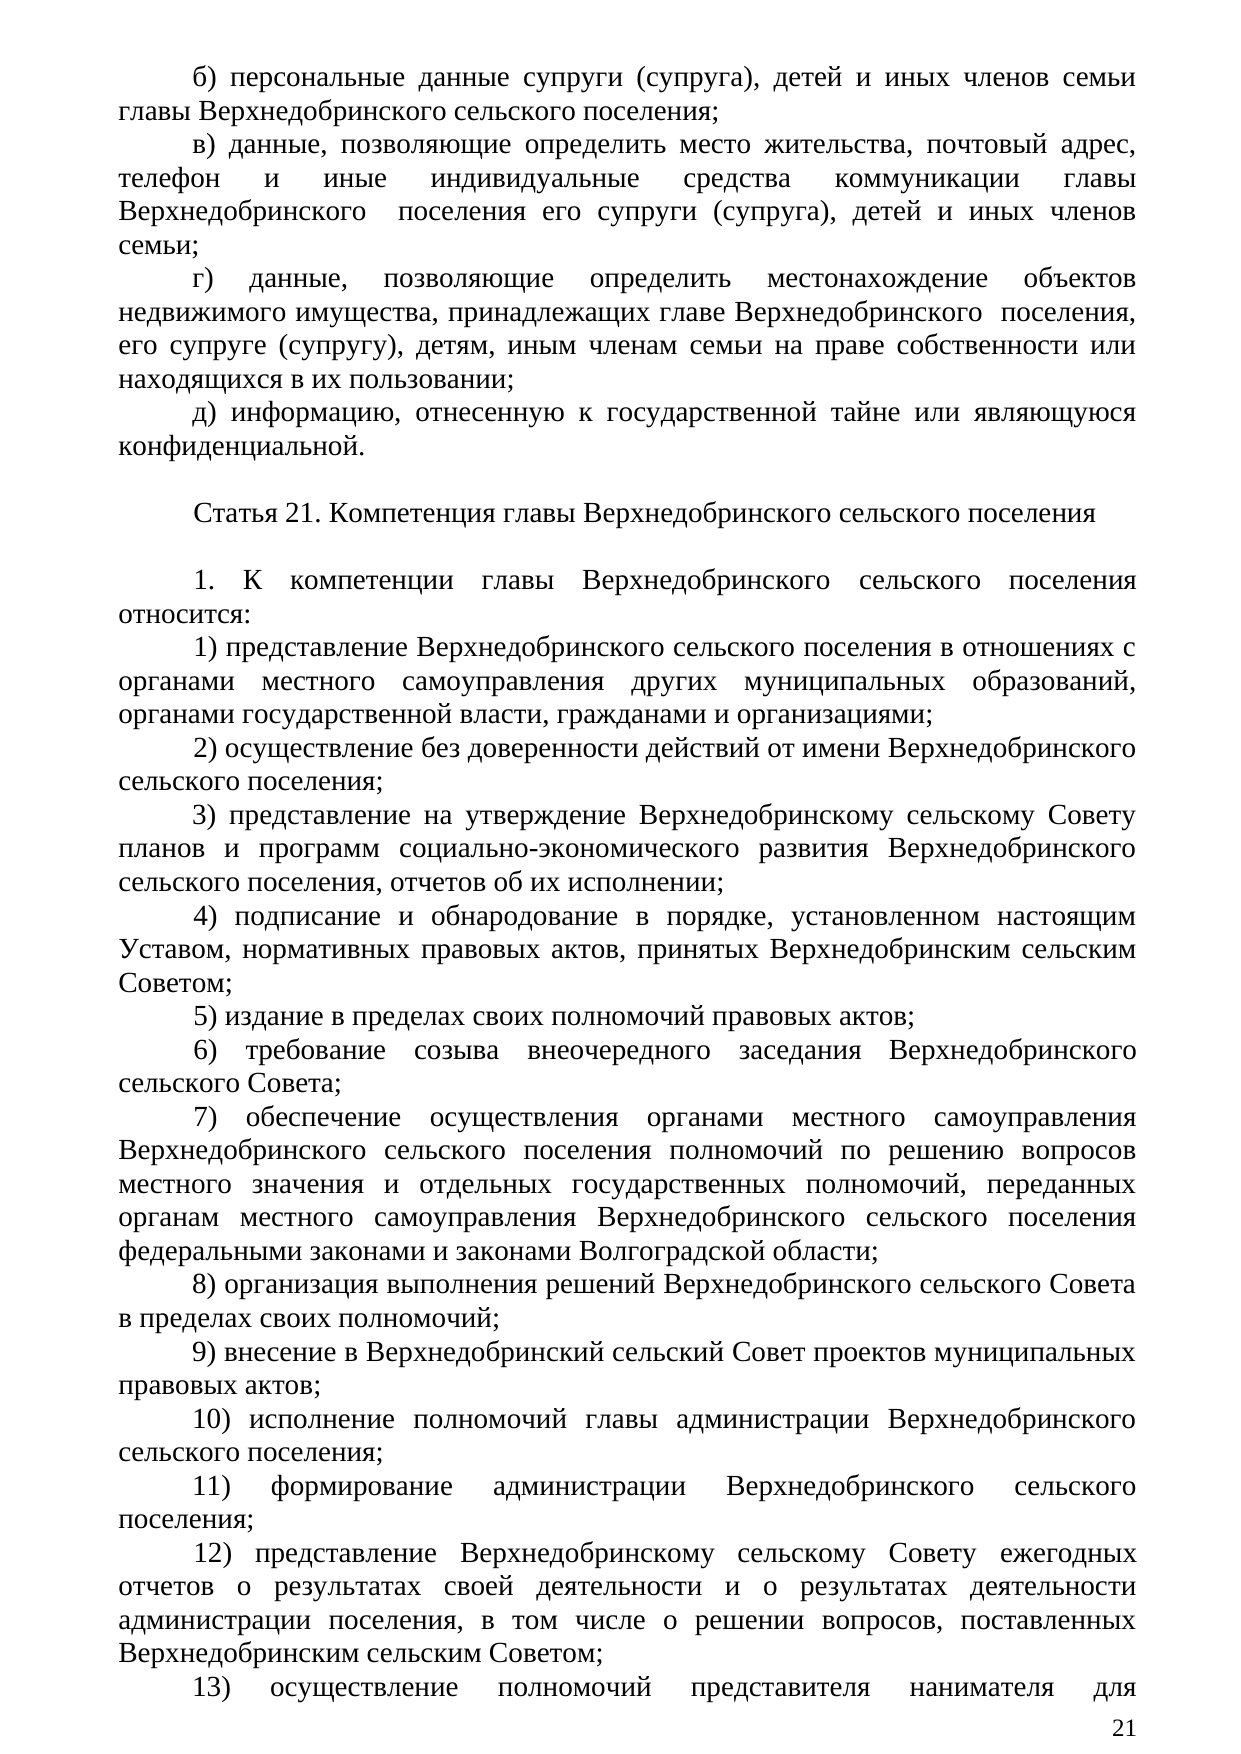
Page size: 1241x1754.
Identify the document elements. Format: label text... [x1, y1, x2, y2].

text 9) внесение в Верхнедобринский сельский Совет проектов муниципальных правовых актов; [118, 1334, 1137, 1401]
text Статья 21. Компетенция главы Верхнедобринского сельского поселения [118, 495, 1137, 529]
text б) персональные данные супруги (супруга), детей и иных членов семьи главы Верхнедобринского сельского поселения; [118, 59, 1137, 126]
text 6) требование созыва внеочередного заседания Верхнедобринского сельского Совета; [118, 1032, 1137, 1099]
text 11) формирование администрации Верхнедобринского сельского поселения; [118, 1468, 1137, 1535]
text г) данные, позволяющие определить местонахождение объектов недвижимого имущества, принадлежащих главе Верхнедобринского поселения, его супруге (супругу), детям, иным членам семьи на праве собственности или находящихся в их пользовании; [118, 260, 1137, 394]
text 5) издание в пределах своих полномочий правовых актов; [118, 998, 1137, 1032]
text 10) исполнение полномочий главы администрации Верхнедобринского сельского поселения; [118, 1401, 1137, 1468]
text в) данные, позволяющие определить место жительства, почтовый адрес, телефон и иные индивидуальные средства коммуникации главы Верхнедобринского поселения его супруги (супруга), детей и иных членов семьи; [118, 126, 1137, 260]
text д) информацию, отнесенную к государственной тайне или являющуюся конфиденциальной. [118, 394, 1137, 462]
text 12) представление Верхнедобринскому сельскому Совету ежегодных отчетов о результатах своей деятельности и о результатах деятельности администрации поселения, в том числе о решении вопросов, поставленных Верхнедобринским сельским Советом; [118, 1535, 1137, 1669]
text 8) организация выполнения решений Верхнедобринского сельского Совета в пределах своих полномочий; [118, 1267, 1137, 1334]
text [118, 1669, 1137, 1703]
text 3) представление на утверждение Верхнедобринскому сельскому Совету планов и программ социально-экономического развития Верхнедобринского сельского поселения, отчетов об их исполнении; [118, 797, 1137, 898]
text 1) представление Верхнедобринского сельского поселения в отношениях с органами местного самоуправления других муниципальных образований, органами государственной власти, гражданами и организациями; [118, 629, 1137, 730]
text 2) осуществление без доверенности действий от имени Верхнедобринского сельского поселения; [118, 730, 1137, 797]
text 1. К компетенции главы Верхнедобринского сельского поселения относится: [118, 562, 1137, 629]
text 7) обеспечение осуществления органами местного самоуправления Верхнедобринского сельского поселения полномочий по решению вопросов местного значения и отдельных государственных полномочий, переданных органам местного самоуправления Верхнедобринского сельского поселения федеральными законами и законами Волгоградской области; [118, 1099, 1137, 1267]
text 4) подписание и обнародование в порядке, установленном настоящим Уставом, нормативных правовых актов, принятых Верхнедобринским сельским Советом; [118, 898, 1137, 998]
